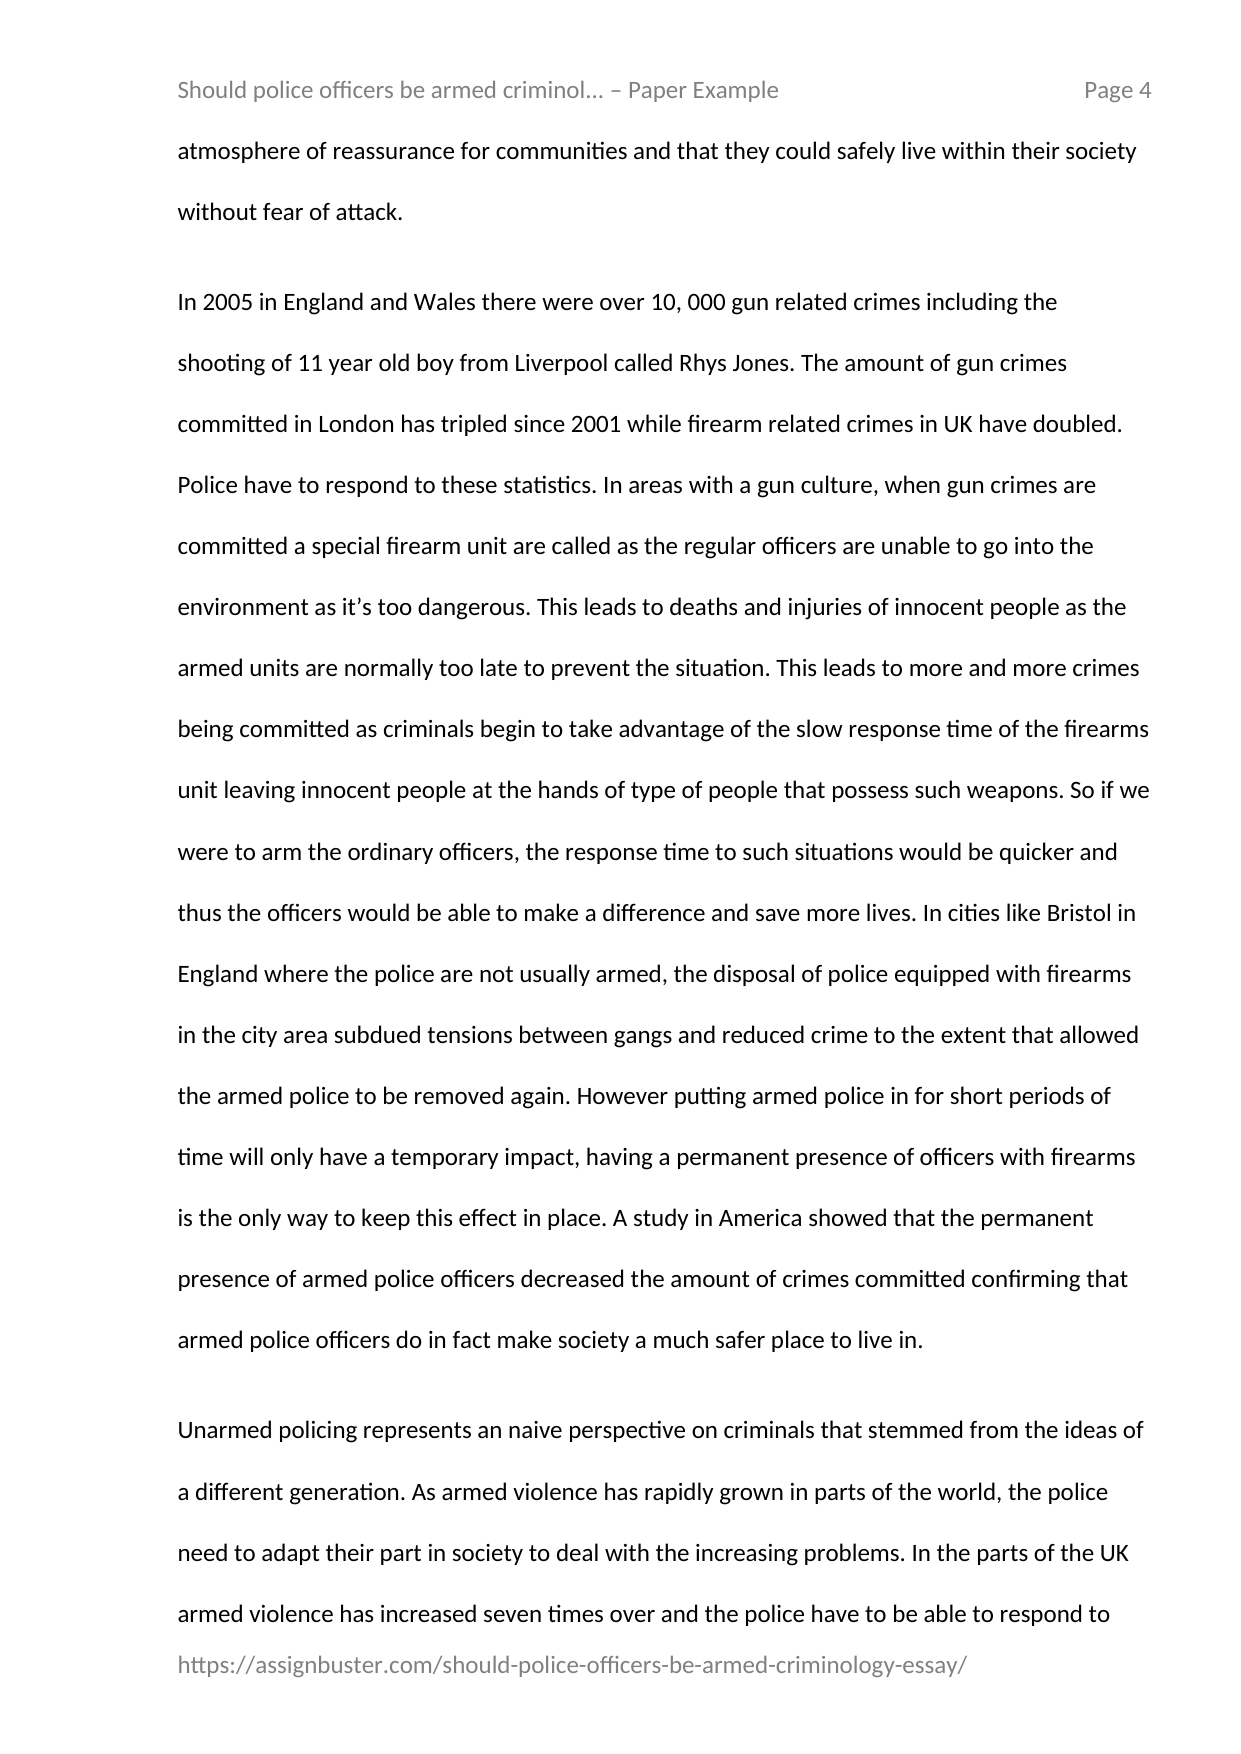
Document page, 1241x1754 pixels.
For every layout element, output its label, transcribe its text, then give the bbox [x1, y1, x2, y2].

text In 2005 in England and Wales there were over 10, 000 gun related crimes including the shooting of 11 year old boy from Liverpool called Rhys Jones. The amount of gun crimes committed in London has tripled since 2001 while firearm related crimes in UK have doubled. Police have to respond to these statistics. In areas with a gun culture, when gun crimes are committed a special firearm unit are called as the regular officers are unable to go into the environment as it’s too dangerous. This leads to deaths and injuries of innocent people as the armed units are normally too late to prevent the situation. This leads to more and more crimes being committed as criminals begin to take advantage of the slow response time of the firearms unit leaving innocent people at the hands of type of people that possess such weapons. So if we were to arm the ordinary officers, the response time to such situations would be quicker and thus the officers would be able to make a difference and save more lives. In cities like Bristol in England where the police are not usually armed, the disposal of police equipped with firearms in the city area subdued tensions between gangs and reduced crime to the extent that allowed the armed police to be removed again. However putting armed police in for short periods of time will only have a temporary impact, having a permanent presence of officers with firearms is the only way to keep this effect in place. A study in America showed that the permanent presence of armed police officers decreased the amount of crimes committed confirming that armed police officers do in fact make society a much safer place to live in. [177, 286, 1152, 1354]
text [177, 1414, 1152, 1628]
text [177, 135, 1152, 226]
